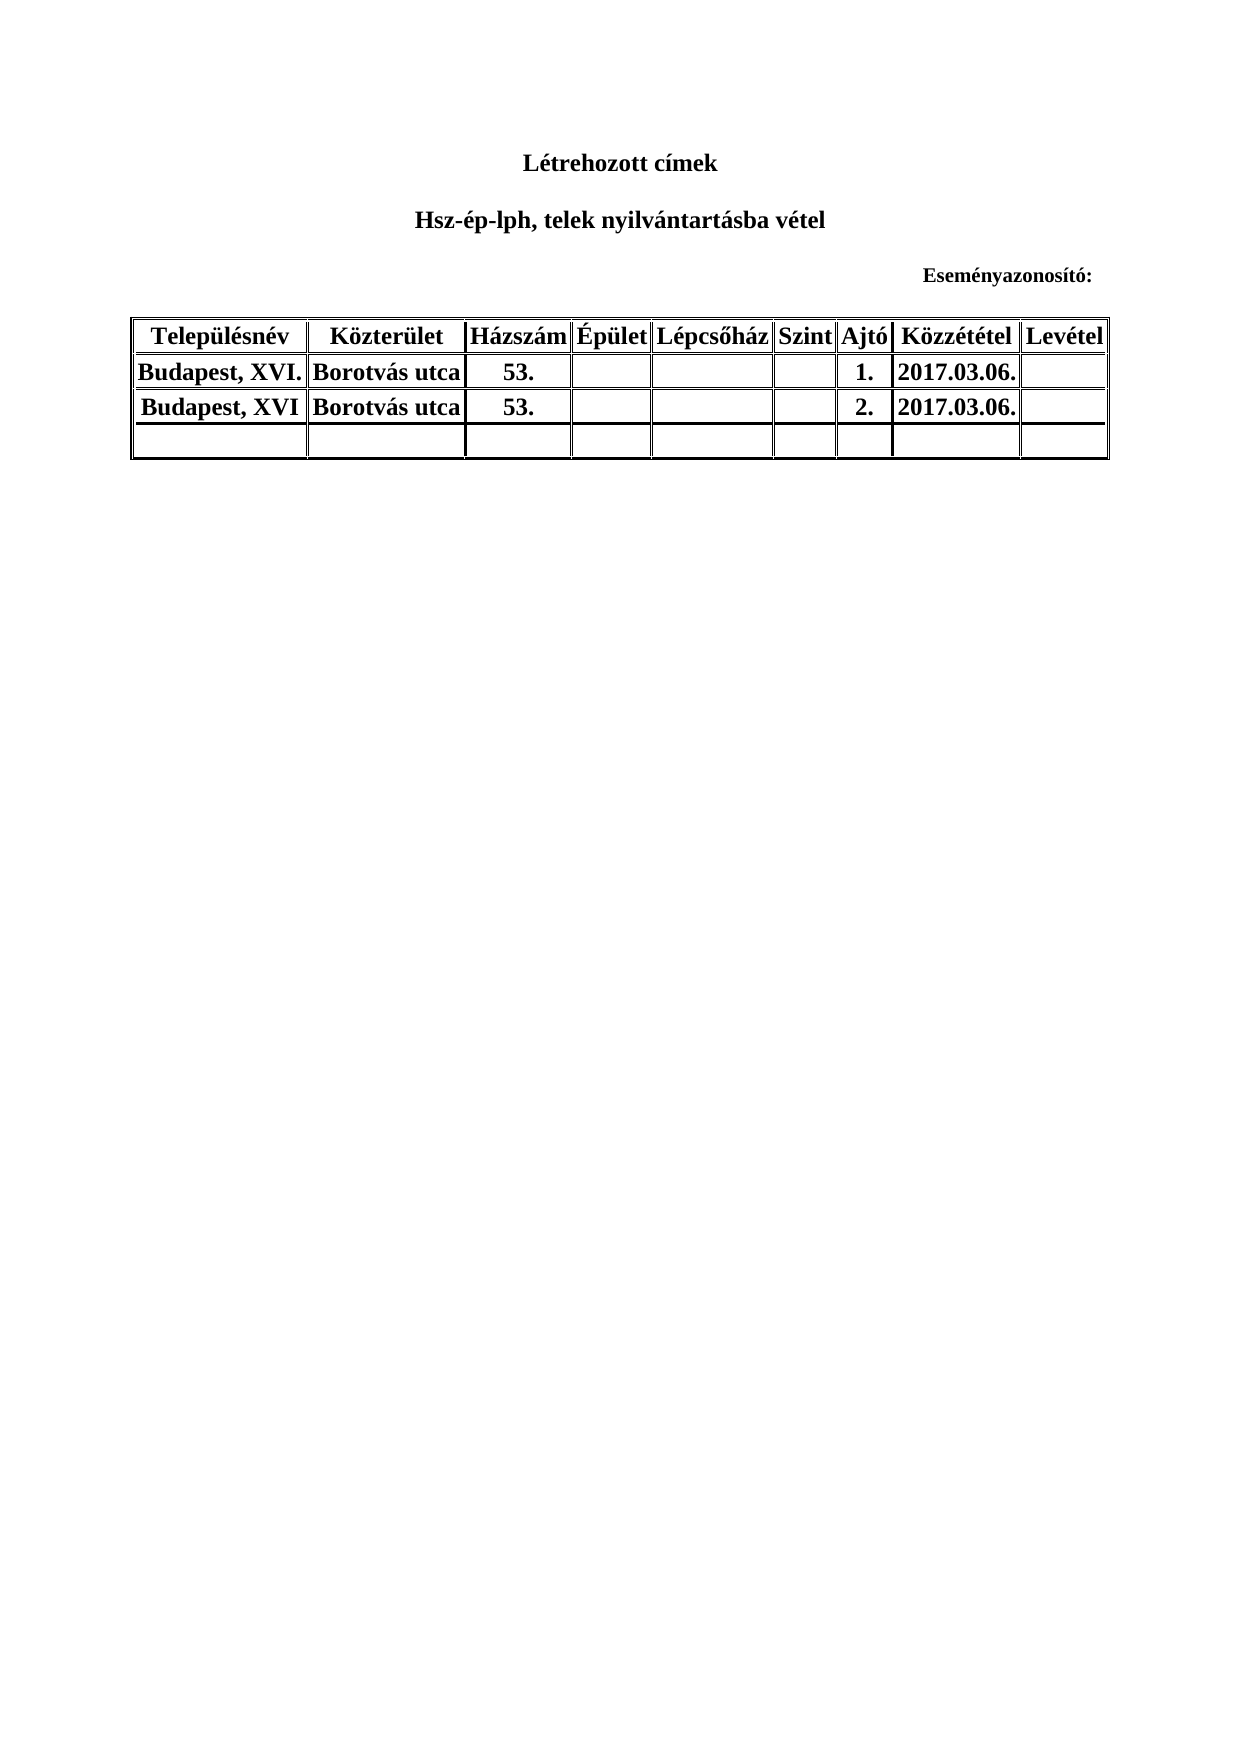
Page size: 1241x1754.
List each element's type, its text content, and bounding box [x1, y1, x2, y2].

table_cell [465, 425, 572, 457]
table_cell [573, 390, 650, 422]
table_cell [1021, 387, 1108, 422]
table_cell Budapest, XVI. [132, 352, 307, 387]
table_cell 53. [467, 390, 570, 422]
table_header Településnév [134, 320, 307, 352]
table_cell [836, 425, 892, 457]
table_cell [134, 422, 307, 457]
table_cell [775, 390, 835, 422]
table_header Lépcsőház [652, 320, 774, 352]
text Eseményazonosító: [148, 263, 1093, 287]
table_cell 2017.03.06. [894, 355, 1019, 387]
table_cell [775, 355, 835, 387]
table_cell [572, 425, 652, 457]
table_cell Borotvás utca [309, 390, 464, 422]
table_header Szint [774, 320, 836, 352]
table_cell 1. [838, 355, 891, 387]
table_cell [653, 390, 772, 422]
table_header Ajtó [836, 320, 892, 352]
text Létrehozott címek [148, 148, 1093, 176]
table_header Közterület [308, 318, 465, 352]
table_cell [653, 355, 772, 387]
table_cell Budapest, XVI [132, 387, 307, 422]
table_cell [1021, 352, 1108, 387]
table_cell 2017.03.06. [894, 390, 1019, 422]
table_cell [652, 425, 774, 457]
table_cell Borotvás utca [309, 355, 464, 387]
table_cell [774, 425, 836, 457]
table_cell 53. [467, 355, 570, 387]
table_cell [573, 355, 650, 387]
text Hsz-ép-lph, telek nyilvántartásba vétel [148, 206, 1093, 234]
table_cell 2. [838, 390, 891, 422]
table_cell [308, 425, 465, 457]
table_cell [1021, 422, 1107, 457]
table_header Házszám [465, 320, 572, 352]
table_cell [892, 425, 1021, 457]
table_header Közzététel [892, 320, 1021, 352]
table_header Épület [572, 320, 652, 352]
table_header Levétel [1021, 320, 1107, 352]
